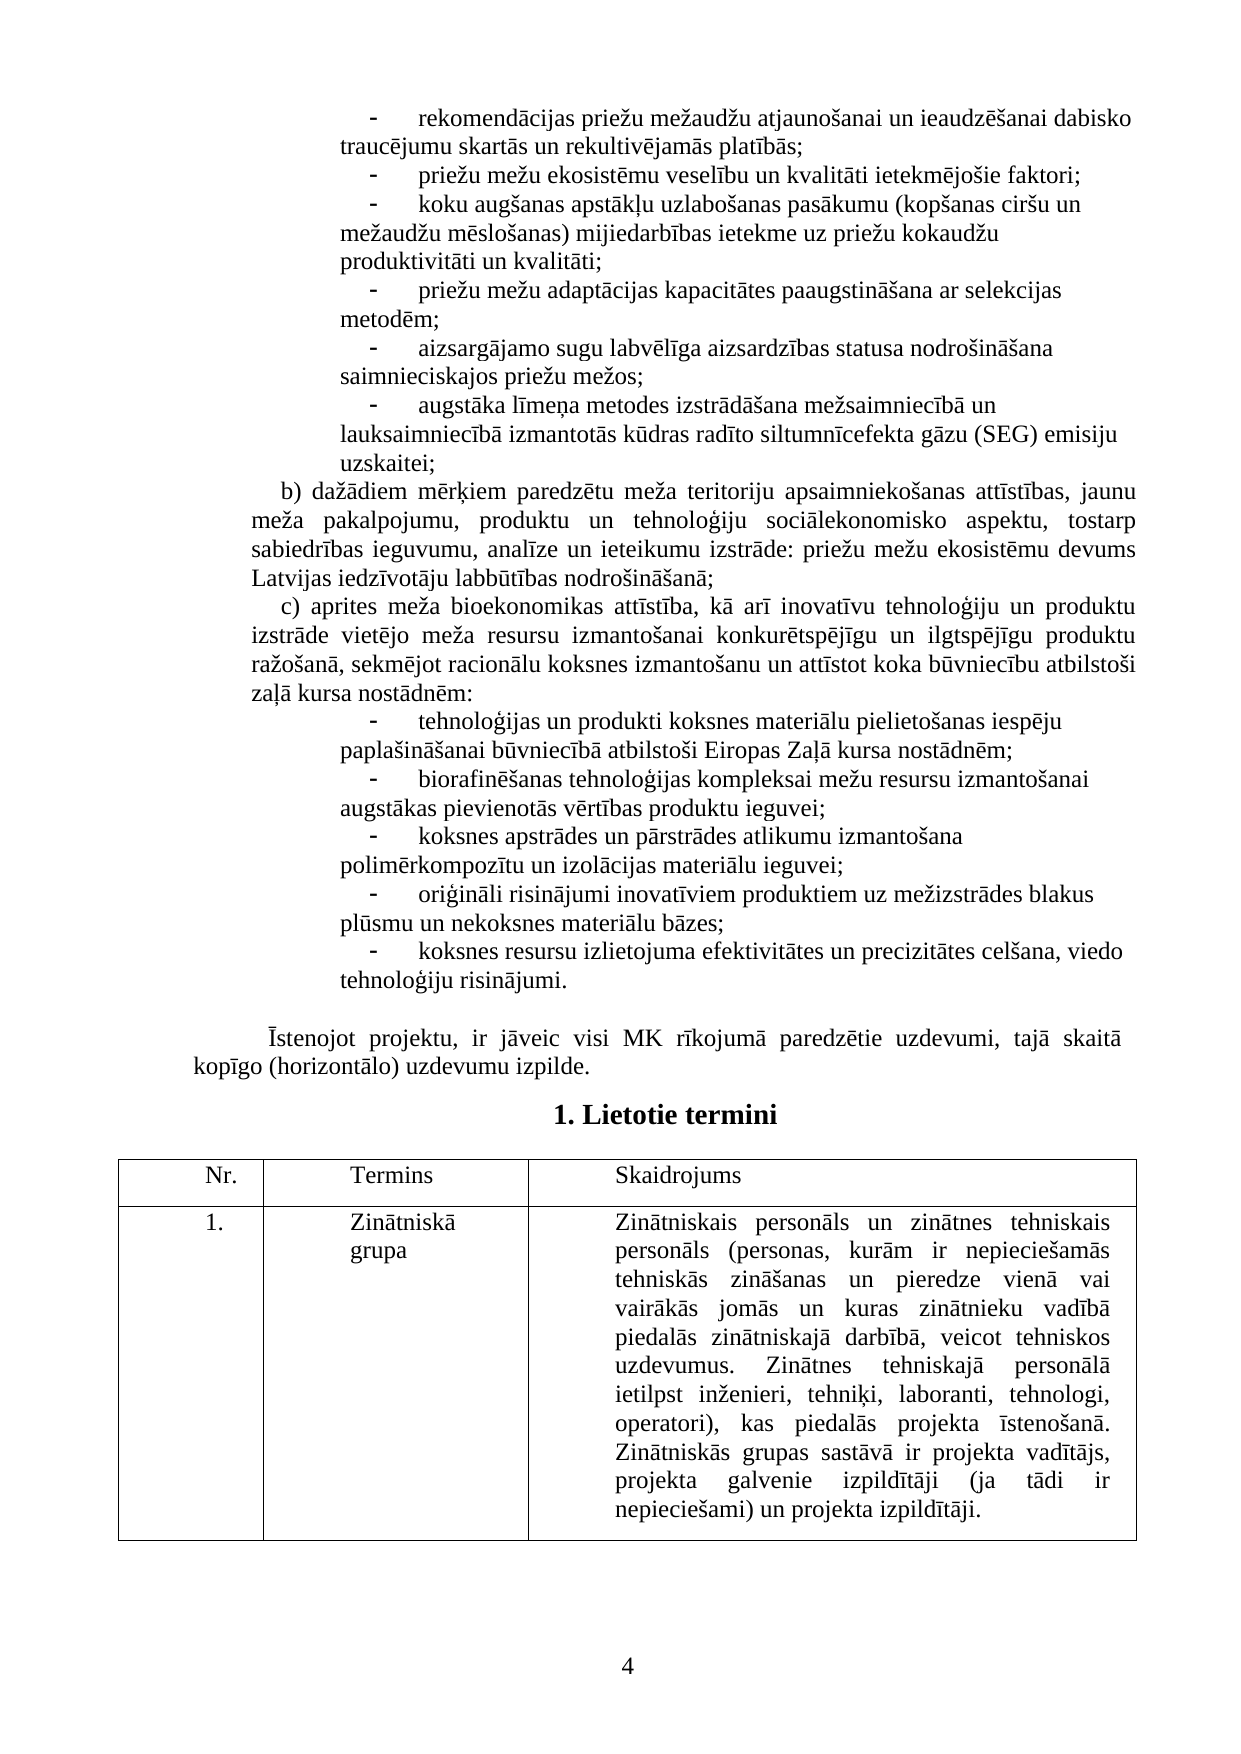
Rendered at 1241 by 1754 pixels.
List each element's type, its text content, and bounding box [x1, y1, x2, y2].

table_header Skaidrojums [529, 1160, 1136, 1206]
table_cell 1. [119, 1207, 263, 1539]
table_cell Zinātniskā grupa [264, 1207, 528, 1539]
list Īstenojot projektu, ir jāveic visi MK rīkojumā paredzētie uzdevumi, tajā skaitā kopīgo (horizontālo) uzdevumu izpilde. [193, 1023, 1122, 1080]
table_header Termins [264, 1160, 528, 1206]
table_cell Zinātniskais personāls un zinātnes tehniskais personāls (personas, kurām ir nepieciešamās tehniskās zināšanas un pieredze vienā vai vairākās jomās un kuras zinātnieku vadībā piedalās zinātniskajā darbībā, veicot tehniskos uzdevumus. Zinātnes tehniskajā personālā ietilpst inženieri, tehniķi, laboranti, tehnologi, operatori), kas piedalās projekta īstenošanā. Zinātniskās grupas sastāvā ir projekta vadītājs, projekta galvenie izpildītāji (ja tādi ir nepieciešami) un projekta izpildītāji. [529, 1207, 1136, 1539]
subtitle 1. Lietotie termini [118, 1097, 1137, 1130]
table_header Nr. [119, 1160, 263, 1206]
